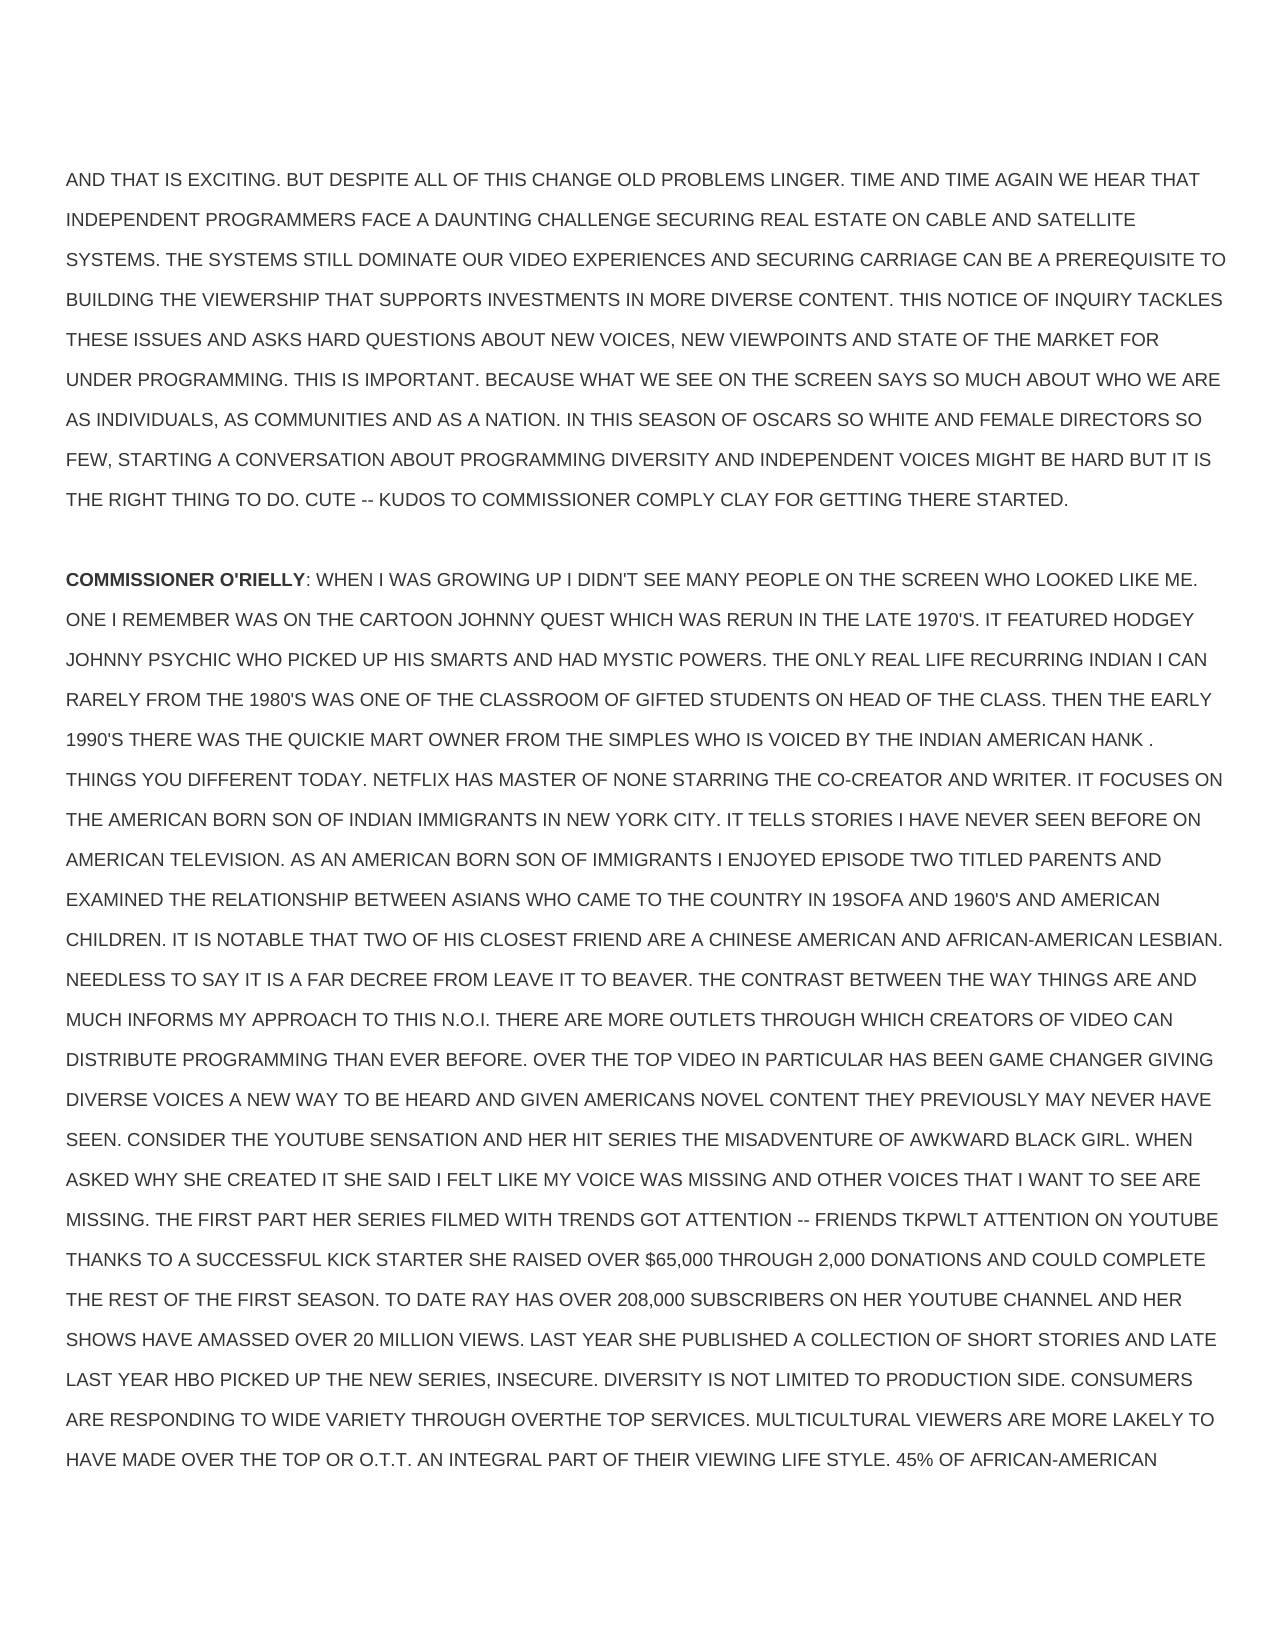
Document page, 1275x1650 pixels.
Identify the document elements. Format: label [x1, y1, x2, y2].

text [66, 150, 1228, 1470]
